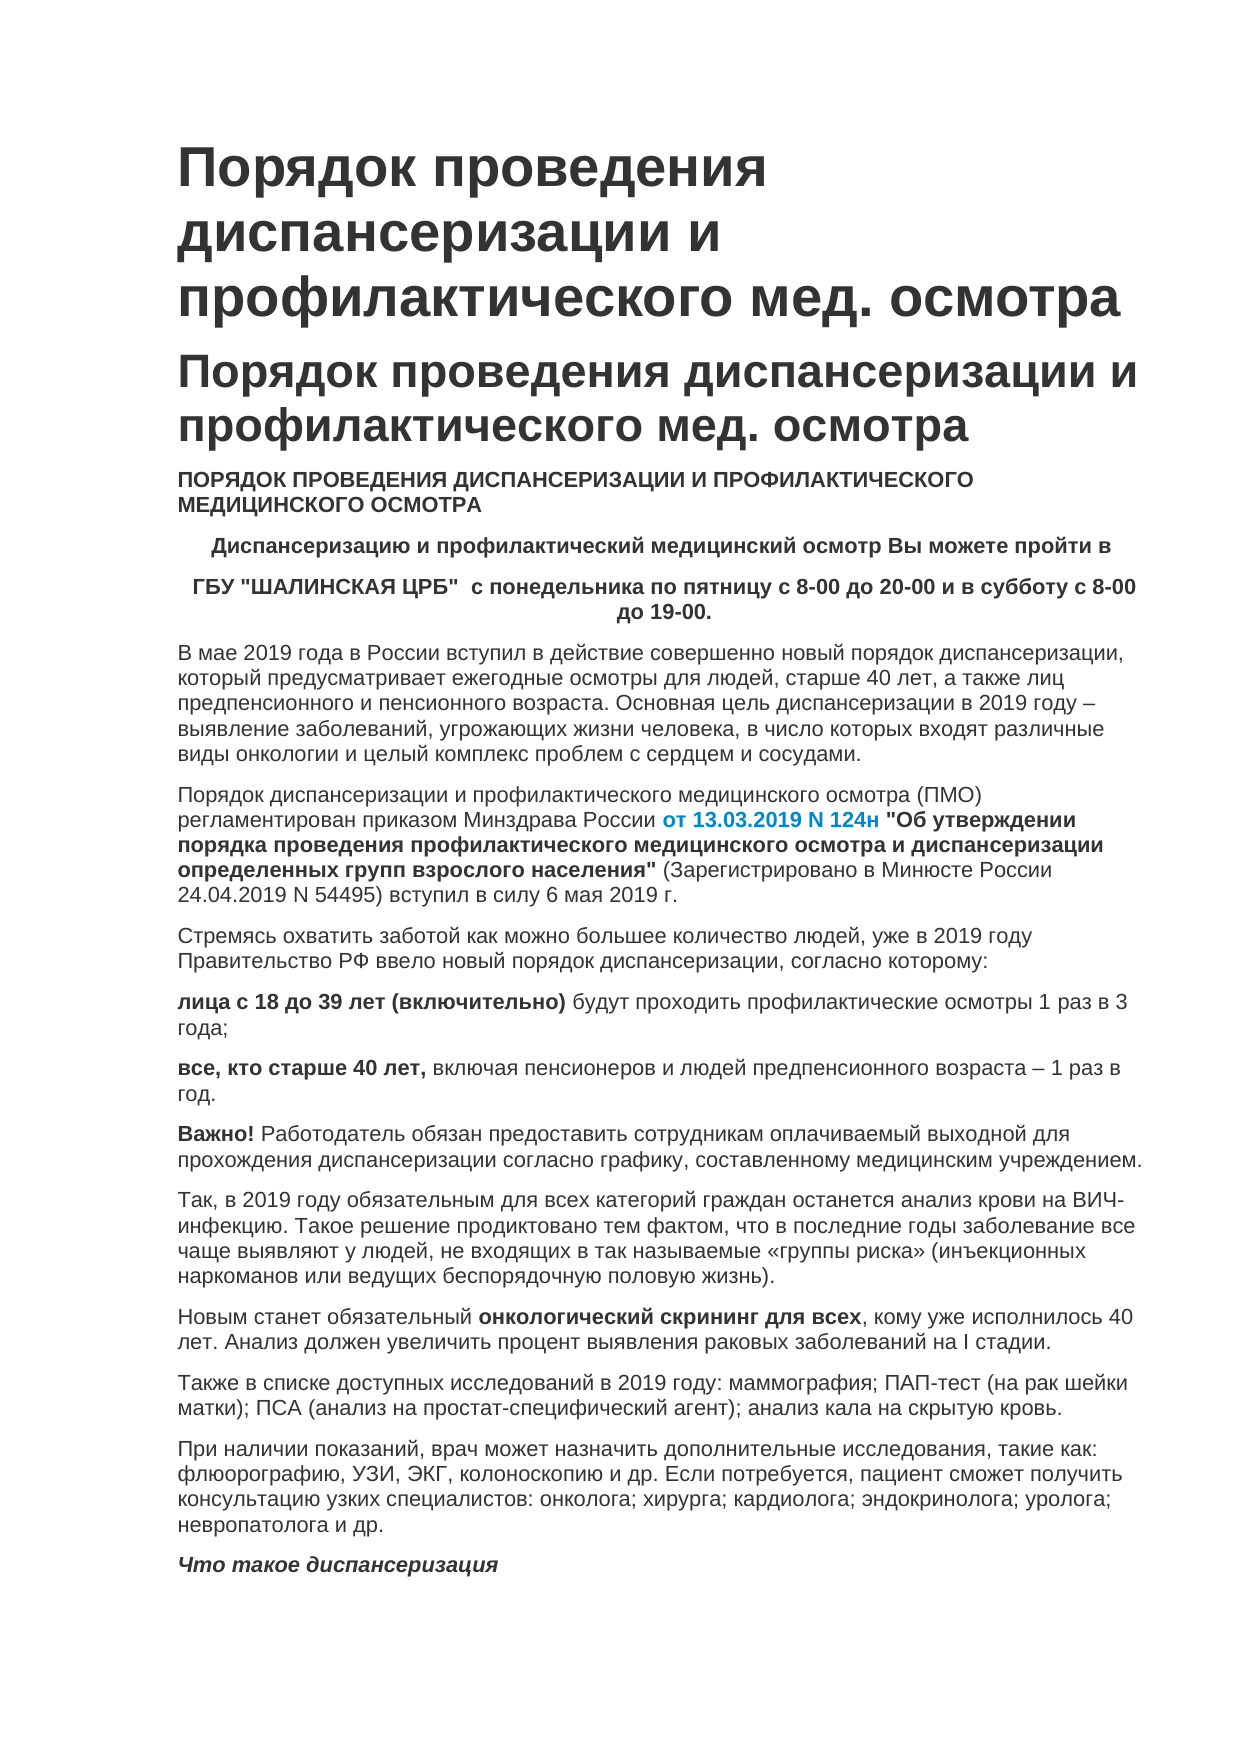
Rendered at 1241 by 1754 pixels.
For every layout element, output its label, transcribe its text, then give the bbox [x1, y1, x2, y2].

text ГБУ "ШАЛИНСКАЯ ЦРБ" с понедельника по пятницу с 8-00 до 20-00 и в субботу с 8-00 до 19-00. [177, 574, 1152, 624]
text Важно! Работодатель обязан предоставить сотрудникам оплачиваемый выходной для прохождения диспансеризации согласно графику, составленному медицинским учреждением. [177, 1121, 1152, 1172]
text Порядок проведения диспансеризации и профилактического мед. осмотра [177, 134, 1152, 328]
text При наличии показаний, врач может назначить дополнительные исследования, такие как: флюорографию, УЗИ, ЭКГ, колоноскопию и др. Если потребуется, пациент сможет получить консультацию узких специалистов: онколога; хирурга; кардиолога; эндокринолога; уролога; невропатолога и др. [177, 1436, 1152, 1537]
text Диспансеризацию и профилактический медицинский осмотр Вы можете пройти в [177, 533, 1152, 558]
text ПОРЯДОК ПРОВЕДЕНИЯ ДИСПАНСЕРИЗАЦИИ И ПРОФИЛАКТИЧЕСКОГО МЕДИЦИНСКОГО ОСМОТРА [177, 467, 1152, 517]
text В мае 2019 года в России вступил в действие совершенно новый порядок диспансеризации, который предусматривает ежегодные осмотры для людей, старше 40 лет, а также лиц предпенсионного и пенсионного возраста. Основная цель диспансеризации в 2019 году – выявление заболеваний, угрожающих жизни человека, в число которых входят различные виды онкологии и целый комплекс проблем с сердцем и сосудами. [177, 640, 1152, 766]
text лица с 18 до 39 лет (включительно) будут проходить профилактические осмотры 1 раз в 3 года; [177, 989, 1152, 1040]
text все, кто старше 40 лет, включая пенсионеров и людей предпенсионного возраста – 1 раз в год. [177, 1055, 1152, 1106]
text Стремясь охватить заботой как можно большее количество людей, уже в 2019 году Правительство РФ ввело новый порядок диспансеризации, согласно которому: [177, 923, 1152, 974]
text Порядок диспансеризации и профилактического медицинского осмотра (ПМО) регламентирован приказом Минздрава России от 13.03.2019 N 124н "Об утверждении порядка проведения профилактического медицинского осмотра и диспансеризации определенных групп взрослого населения" (Зарегистрировано в Минюсте России 24.04.2019 N 54495) вступил в силу 6 мая 2019 г. [177, 782, 1152, 908]
text Также в списке доступных исследований в 2019 году: маммография; ПАП-тест (на рак шейки матки); ПСА (анализ на простат-специфический агент); анализ кала на скрытую кровь. [177, 1370, 1152, 1420]
text Порядок проведения диспансеризации и профилактического мед. осмотра [177, 343, 1152, 451]
text Новым станет обязательный онкологический скрининг для всех, кому уже исполнилось 40 лет. Анализ должен увеличить процент выявления раковых заболеваний на I стадии. [177, 1304, 1152, 1354]
text Что такое диспансеризация [177, 1552, 1152, 1578]
text Так, в 2019 году обязательным для всех категорий граждан останется анализ крови на ВИЧ-инфекцию. Такое решение продиктовано тем фактом, что в последние годы заболевание все чаще выявляют у людей, не входящих в так называемые «группы риска» (инъекционных наркоманов или ведущих беспорядочную половую жизнь). [177, 1187, 1152, 1288]
